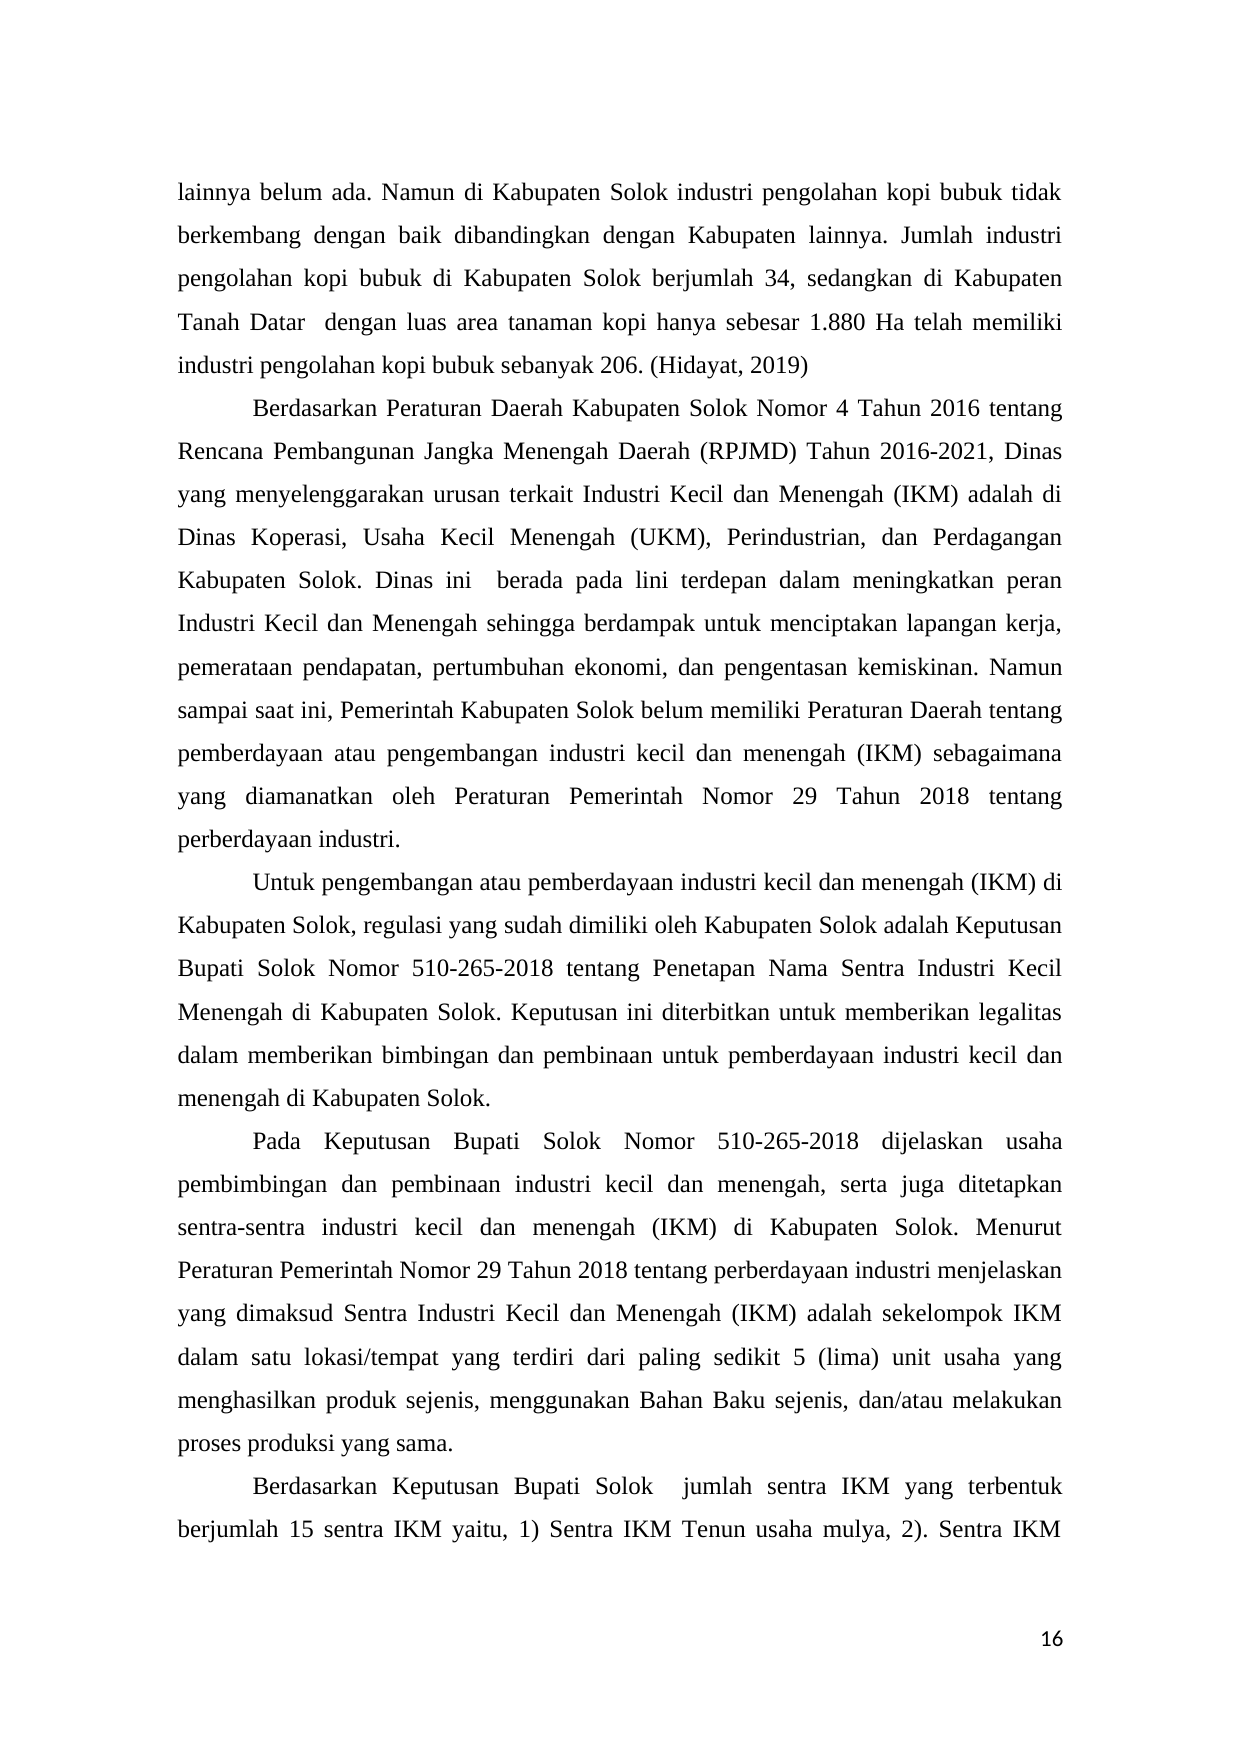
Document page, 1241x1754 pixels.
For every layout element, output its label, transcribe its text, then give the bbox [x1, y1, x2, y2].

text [177, 1471, 1063, 1543]
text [177, 177, 1063, 378]
text Berdasarkan Peraturan Daerah Kabupaten Solok Nomor 4 Tahun 2016 tentang Rencana Pembangunan Jangka Menengah Daerah (RPJMD) Tahun 2016-2021, Dinas yang menyelenggarakan urusan terkait Industri Kecil dan Menengah (IKM) adalah di Dinas Koperasi, Usaha Kecil Menengah (UKM), Perindustrian, dan Perdagangan Kabupaten Solok. Dinas ini berada pada lini terdepan dalam meningkatkan peran Industri Kecil dan Menengah sehingga berdampak untuk menciptakan lapangan kerja, pemerataan pendapatan, pertumbuhan ekonomi, dan pengentasan kemiskinan. Namun sampai saat ini, Pemerintah Kabupaten Solok belum memiliki Peraturan Daerah tentang pemberdayaan atau pengembangan industri kecil dan menengah (IKM) sebagaimana yang diamanatkan oleh Peraturan Pemerintah Nomor 29 Tahun 2018 tentang perberdayaan industri. [177, 393, 1063, 853]
text Pada Keputusan Bupati Solok Nomor 510-265-2018 dijelaskan usaha pembimbingan dan pembinaan industri kecil dan menengah, serta juga ditetapkan sentra-sentra industri kecil dan menengah (IKM) di Kabupaten Solok. Menurut Peraturan Pemerintah Nomor 29 Tahun 2018 tentang perberdayaan industri menjelaskan yang dimaksud Sentra Industri Kecil dan Menengah (IKM) adalah sekelompok IKM dalam satu lokasi/tempat yang terdiri dari paling sedikit 5 (lima) unit usaha yang menghasilkan produk sejenis, menggunakan Bahan Baku sejenis, dan/atau melakukan proses produksi yang sama. [177, 1126, 1063, 1457]
text Untuk pengembangan atau pemberdayaan industri kecil dan menengah (IKM) di Kabupaten Solok, regulasi yang sudah dimiliki oleh Kabupaten Solok adalah Keputusan Bupati Solok Nomor 510-265-2018 tentang Penetapan Nama Sentra Industri Kecil Menengah di Kabupaten Solok. Keputusan ini diterbitkan untuk memberikan legalitas dalam memberikan bimbingan dan pembinaan untuk pemberdayaan industri kecil dan menengah di Kabupaten Solok. [177, 867, 1063, 1112]
